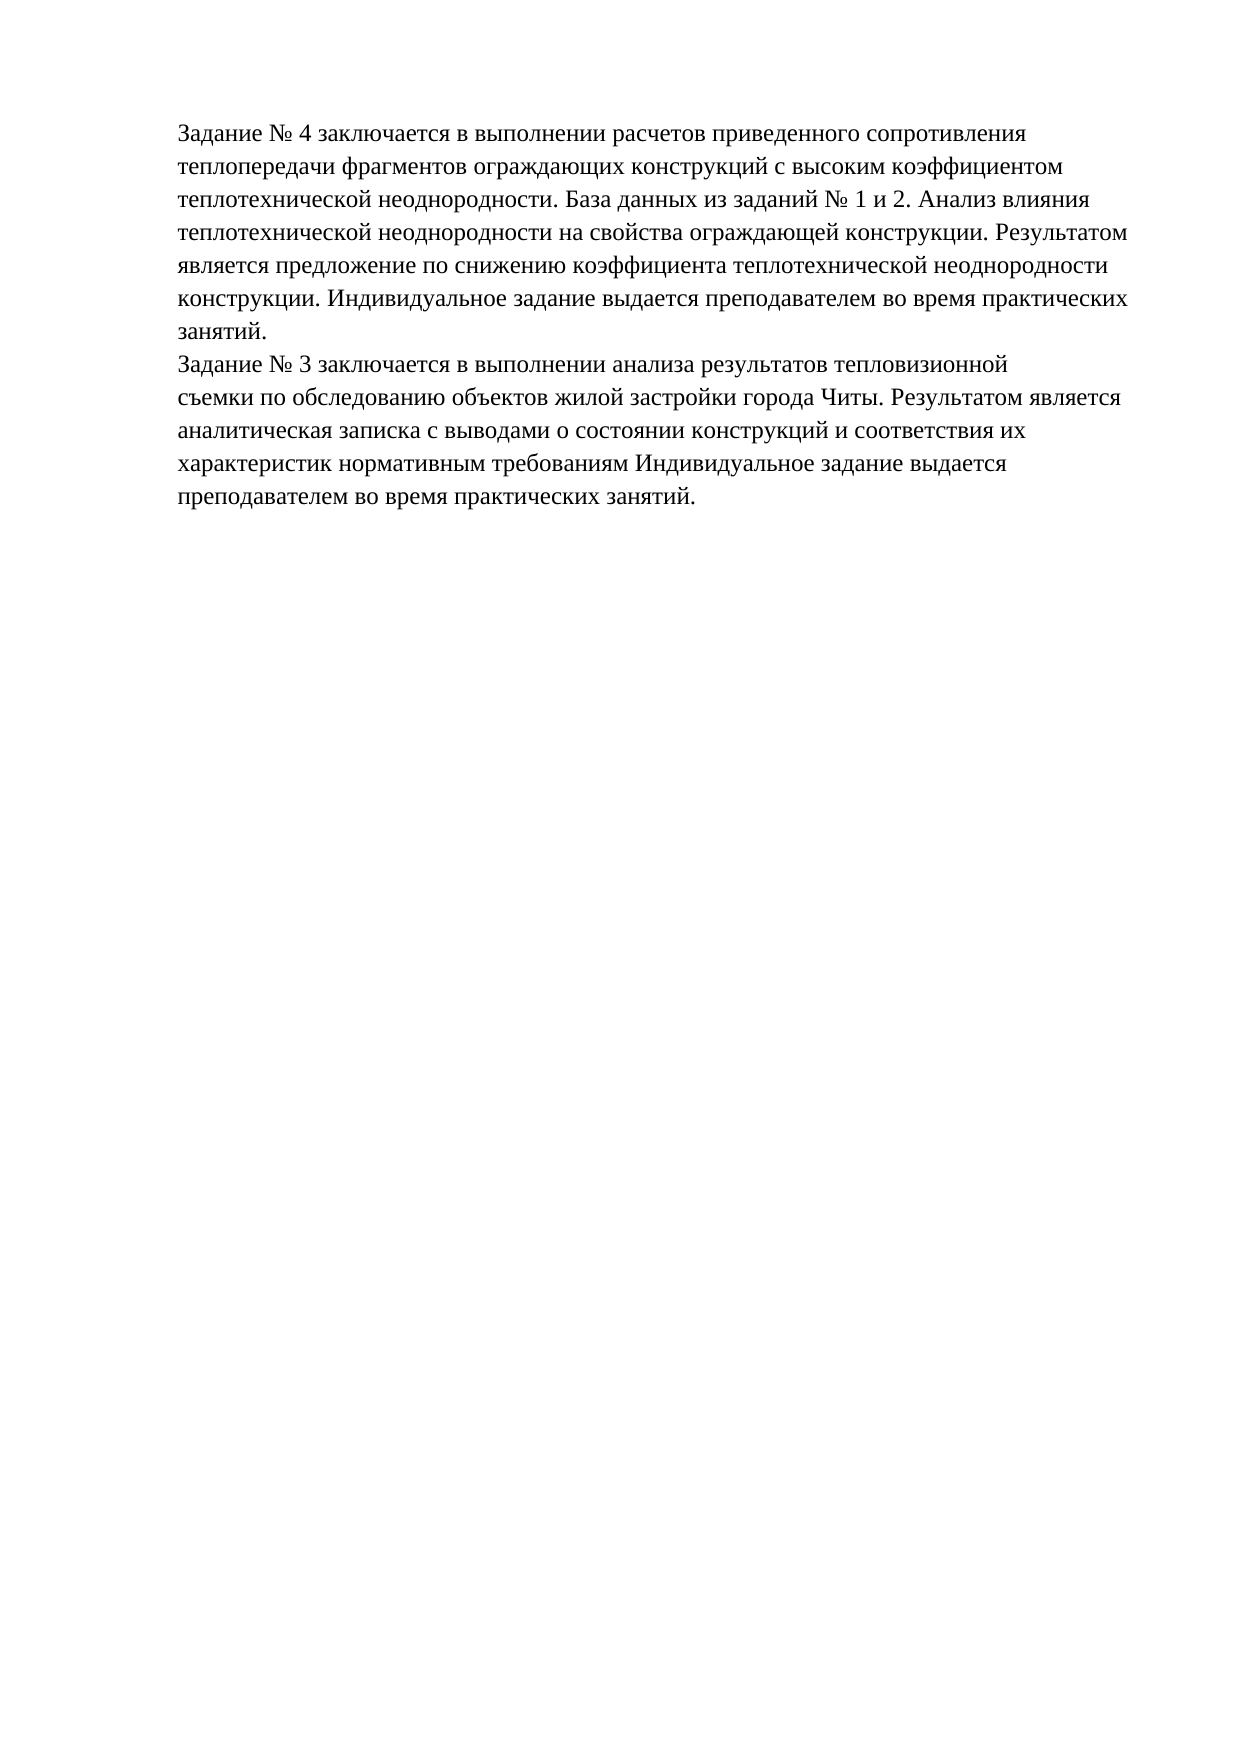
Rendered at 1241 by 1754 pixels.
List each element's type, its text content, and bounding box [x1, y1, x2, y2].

text преподавателем во время практических занятий. [177, 481, 1152, 510]
text теплопередачи фрагментов ограждающих конструкций с высоким коэффициентом [177, 151, 1152, 180]
text занятий. [177, 316, 1152, 345]
text аналитическая записка с выводами о состоянии конструкций и соответствия их [177, 415, 1152, 444]
text Задание № 4 заключается в выполнении расчетов приведенного сопротивления [177, 118, 1152, 147]
text характеристик нормативным требованиям Индивидуальное задание выдается [177, 448, 1152, 477]
text конструкции. Индивидуальное задание выдается преподавателем во время практических [177, 283, 1152, 312]
text теплотехнической неоднородности на свойства ограждающей конструкции. Результатом [177, 217, 1152, 246]
text Задание № 3 заключается в выполнении анализа результатов тепловизионной [177, 349, 1152, 378]
text является предложение по снижению коэффициента теплотехнической неоднородности [177, 250, 1152, 279]
text съемки по обследованию объектов жилой застройки города Читы. Результатом является [177, 382, 1152, 411]
text теплотехнической неоднородности. База данных из заданий № 1 и 2. Анализ влияния [177, 184, 1152, 213]
